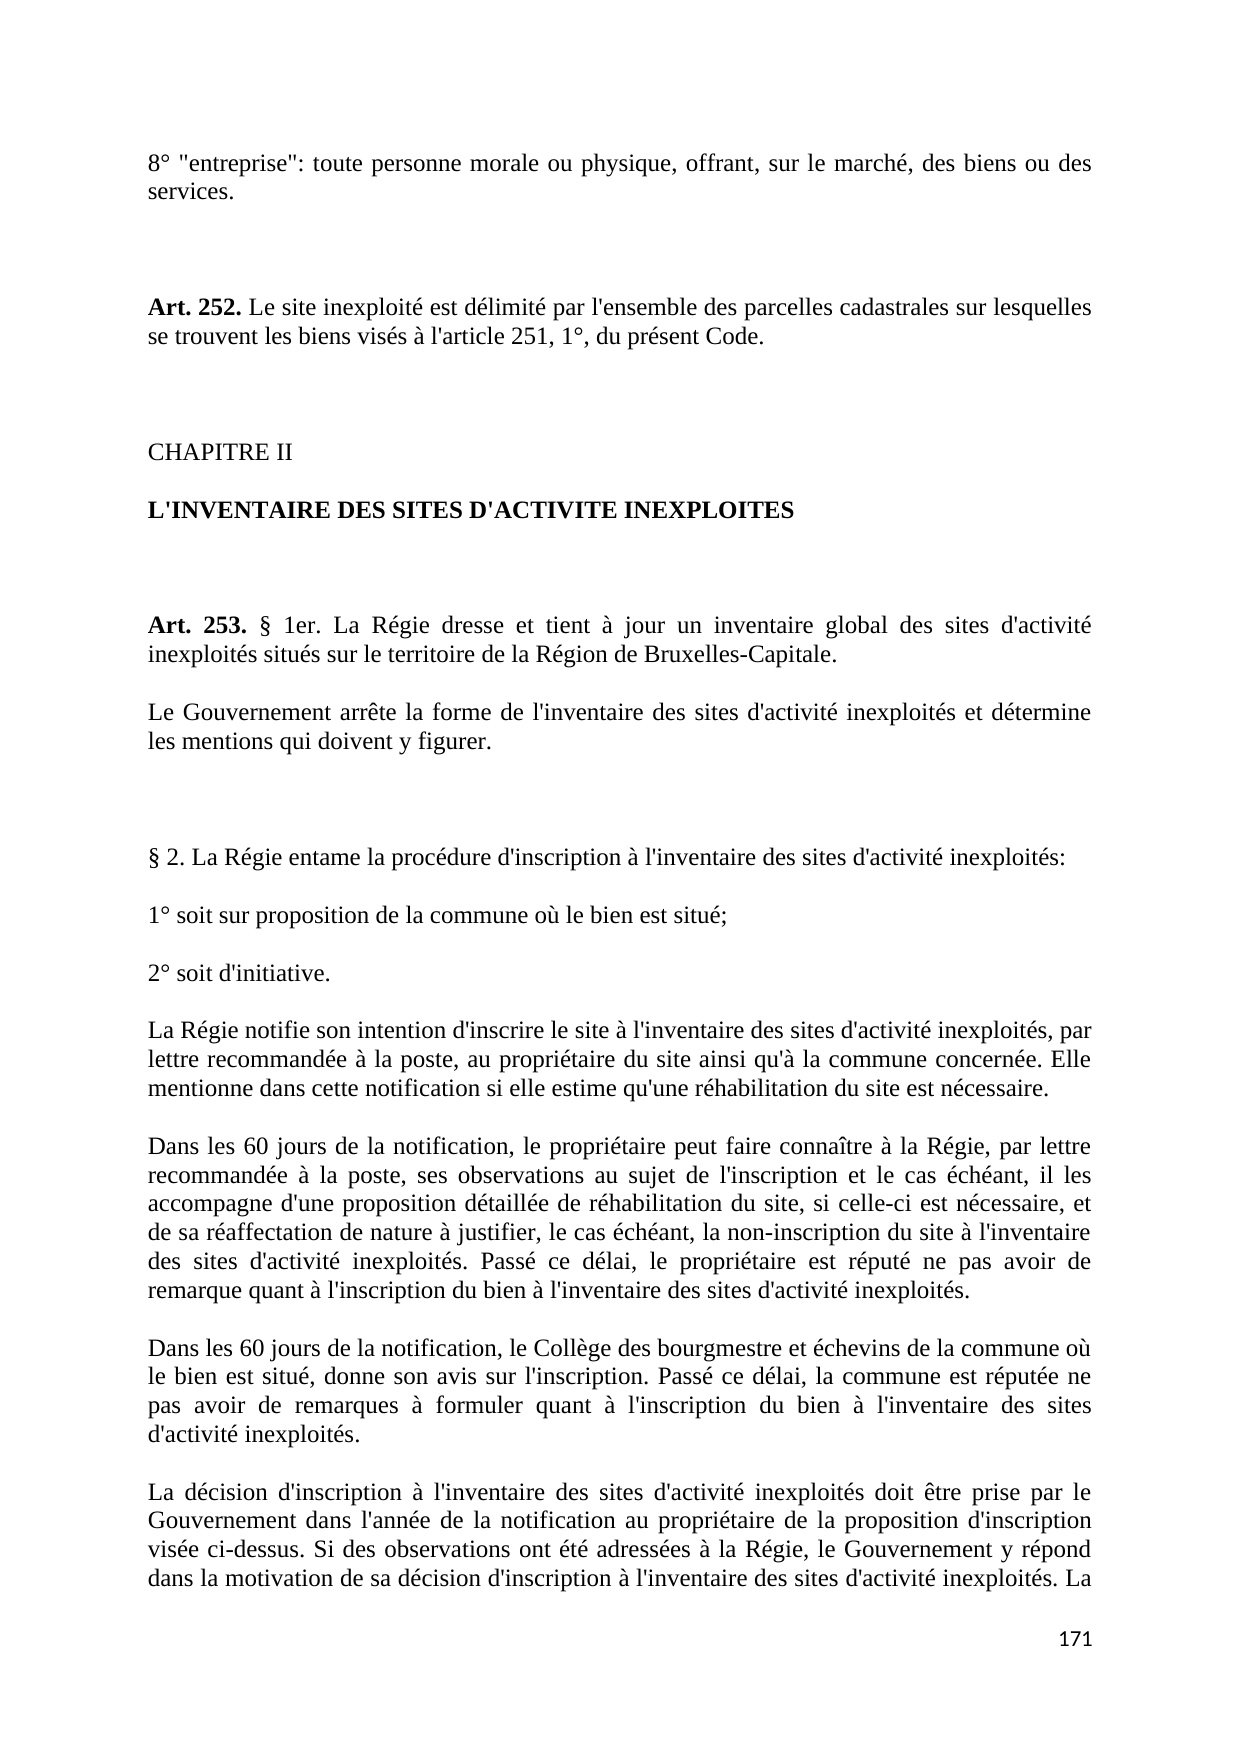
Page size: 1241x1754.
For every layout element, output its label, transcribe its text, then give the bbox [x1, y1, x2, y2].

text L'INVENTAIRE DES SITES D'ACTIVITE INEXPLOITES [148, 495, 1093, 523]
text Le Gouvernement arrête la forme de l'inventaire des sites d'activité inexploités et détermine les mentions qui doivent y figurer. [148, 697, 1093, 755]
text CHAPITRE II [148, 437, 1093, 466]
text Art. 253. § 1er. La Régie dresse et tient à jour un inventaire global des sites d'activité inexploités situés sur le territoire de la Région de Bruxelles-Capitale. [148, 611, 1093, 668]
text Dans les 60 jours de la notification, le Collège des bourgmestre et échevins de la commune où le bien est situé, donne son avis sur l'inscription. Passé ce délai, la commune est réputée ne pas avoir de remarques à formuler quant à l'inscription du bien à l'inventaire des sites d'activité inexploités. [148, 1333, 1093, 1448]
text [148, 1477, 1093, 1592]
text § 2. La Régie entame la procédure d'inscription à l'inventaire des sites d'activité inexploités: [148, 842, 1093, 871]
text Dans les 60 jours de la notification, le propriétaire peut faire connaître à la Régie, par lettre recommandée à la poste, ses observations au sujet de l'inscription et le cas échéant, il les accompagne d'une proposition détaillée de réhabilitation du site, si celle-ci est nécessaire, et de sa réaffectation de nature à justifier, le cas échéant, la non-inscription du site à l'inventaire des sites d'activité inexploités. Passé ce délai, le propriétaire est réputé ne pas avoir de remarque quant à l'inscription du bien à l'inventaire des sites d'activité inexploités. [148, 1131, 1093, 1303]
text 2° soit d'initiative. [148, 958, 1093, 986]
text 8° "entreprise": toute personne morale ou physique, offrant, sur le marché, des biens ou des services. [148, 148, 1093, 205]
text La Régie notifie son intention d'inscrire le site à l'inventaire des sites d'activité inexploités, par lettre recommandée à la poste, au propriétaire du site ainsi qu'à la commune concernée. Elle mentionne dans cette notification si elle estime qu'une réhabilitation du site est nécessaire. [148, 1016, 1093, 1102]
text 1° soit sur proposition de la commune où le bien est situé; [148, 900, 1093, 928]
text Art. 252. Le site inexploité est délimité par l'ensemble des parcelles cadastrales sur lesquelles se trouvent les biens visés à l'article 251, 1°, du présent Code. [148, 292, 1093, 350]
